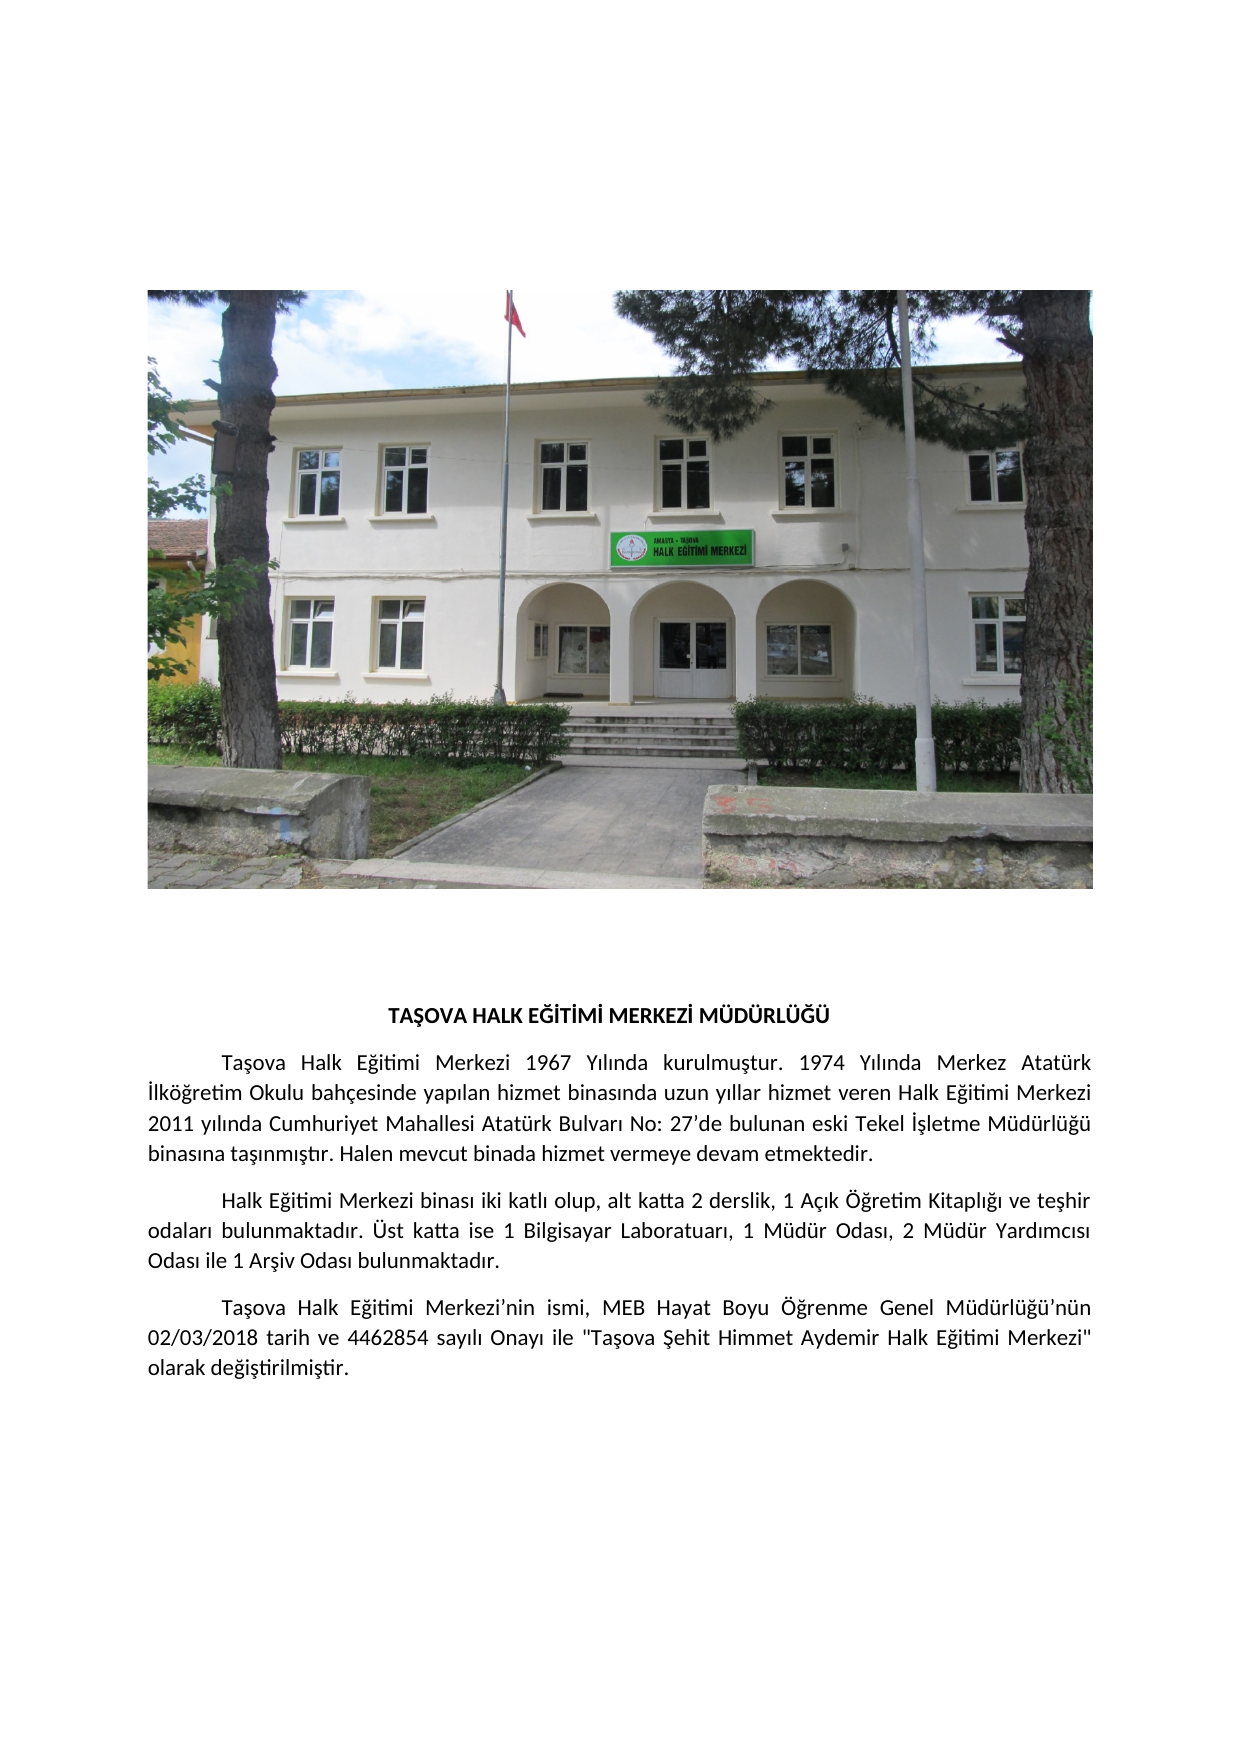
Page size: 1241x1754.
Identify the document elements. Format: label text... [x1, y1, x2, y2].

picture [147, 290, 1093, 889]
text Taşova Halk Eğitimi Merkezi’nin ismi, MEB Hayat Boyu Öğrenme Genel Müdürlüğü’nün 02/03/2018 tarih ve 4462854 sayılı Onayı ile "Taşova Şehit Himmet Aydemir Halk Eğitimi Merkezi" olarak değiştirilmiştir. [148, 1293, 1093, 1382]
text Halk Eğitimi Merkezi binası iki katlı olup, alt katta 2 derslik, 1 Açık Öğretim Kitaplığı ve teşhir odaları bulunmaktadır. Üst katta ise 1 Bilgisayar Laboratuarı, 1 Müdür Odası, 2 Müdür Yardımcısı Odası ile 1 Arşiv Odası bulunmaktadır. [148, 1186, 1093, 1274]
text Taşova Halk Eğitimi Merkezi 1967 Yılında kurulmuştur. 1974 Yılında Merkez Atatürk İlköğretim Okulu bahçesinde yapılan hizmet binasında uzun yıllar hizmet veren Halk Eğitimi Merkezi 2011 yılında Cumhuriyet Mahallesi Atatürk Bulvarı No: 27’de bulunan eski Tekel İşletme Müdürlüğü binasına taşınmıştır. Halen mevcut binada hizmet vermeye devam etmektedir. [148, 1048, 1093, 1167]
text TAŞOVA HALK EĞİTİMİ MERKEZİ MÜDÜRLÜĞÜ [148, 1001, 1093, 1029]
